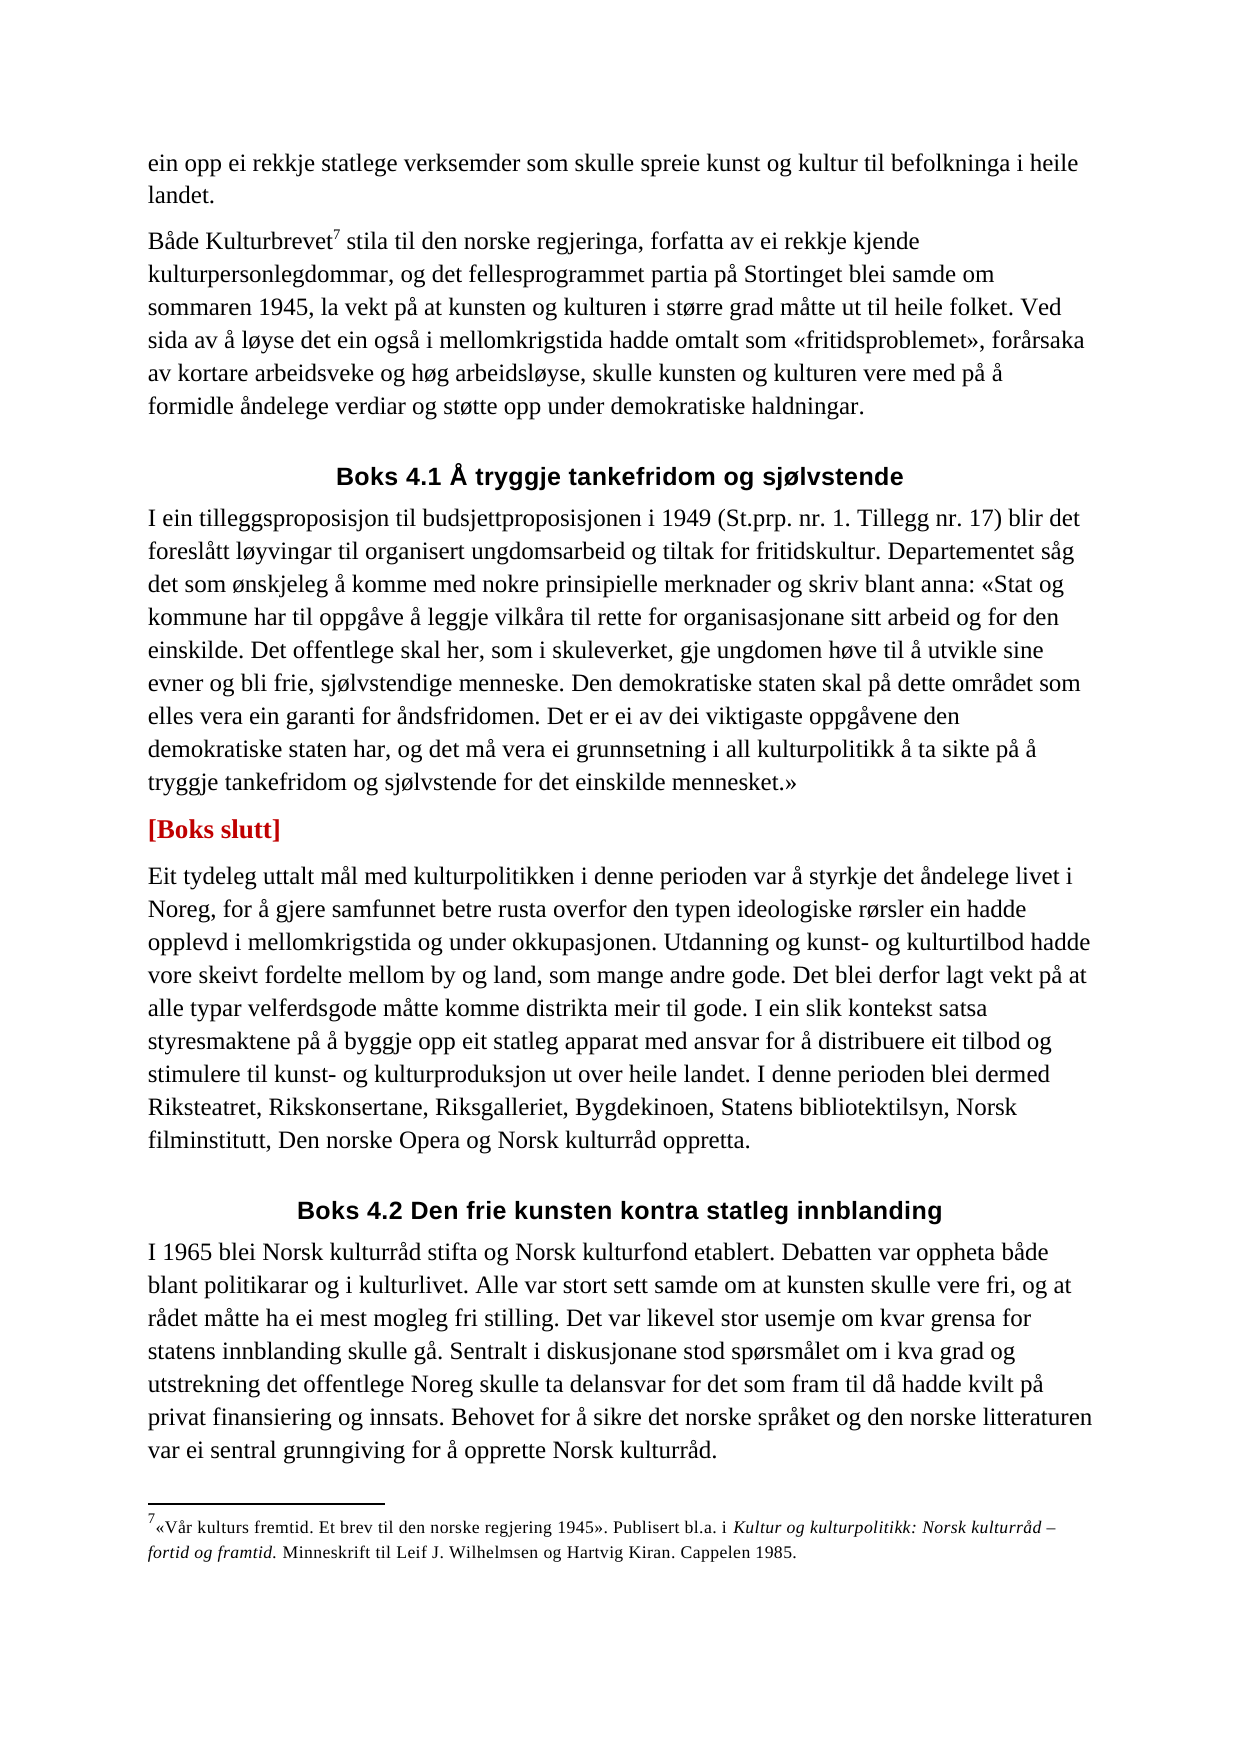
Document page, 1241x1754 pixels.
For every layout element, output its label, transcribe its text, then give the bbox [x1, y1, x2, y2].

text Den frie kunsten kontra statleg innblanding [148, 1196, 1093, 1224]
text I ein tilleggsproposisjon til budsjettproposisjonen i 1949 (St.prp. nr. 1. Tillegg nr. 17) blir det foreslått løyvingar til organisert ungdomsarbeid og tiltak for fritidskultur. Departementet såg det som ønskjeleg å komme med nokre prinsipielle merknader og skriv blant anna: «Stat og kommune har til oppgåve å leggje vilkåra til rette for organisasjonane sitt arbeid og for den einskilde. Det offentlege skal her, som i skuleverket, gje ungdomen høve til å utvikle sine evner og bli frie, sjølvstendige menneske. Den demokratiske staten skal på dette området som elles vera ein garanti for åndsfridomen. Det er ei av dei viktigaste oppgåvene den demokratiske staten har, og det må vera ei grunnsetning i all kulturpolitikk å ta sikte på å tryggje tankefridom og sjølvstende for det einskilde mennesket.» [148, 503, 1093, 796]
text I 1965 blei Norsk kulturråd stifta og Norsk kulturfond etablert. Debatten var oppheta både blant politikarar og i kulturlivet. Alle var stort sett samde om at kunsten skulle vere fri, og at rådet måtte ha ei mest mogleg fri stilling. Det var likevel stor usemje om kvar grensa for statens innblanding skulle gå. Sentralt i diskusjonane stod spørsmålet om i kva grad og utstrekning det offentlege Noreg skulle ta delansvar for det som fram til då hadde kvilt på privat finansiering og innsats. Behovet for å sikre det norske språket og den norske litteraturen var ei sentral grunngiving for å opprette Norsk kulturråd. [148, 1237, 1093, 1464]
text Eit tydeleg uttalt mål med kulturpolitikken i denne perioden var å styrkje det åndelege livet i Noreg, for å gjere samfunnet betre rusta overfor den typen ideologiske rørsler ein hadde opplevd i mellomkrigstida og under okkupasjonen. Utdanning og kunst- og kulturtilbod hadde vore skeivt fordelte mellom by og land, som mange andre gode. Det blei derfor lagt vekt på at alle typar velferdsgode måtte komme distrikta meir til gode. I ein slik kontekst satsa styresmaktene på å byggje opp eit statleg apparat med ansvar for å distribuere eit tilbod og stimulere til kunst- og kulturproduksjon ut over heile landet. I denne perioden blei dermed Riksteatret, Rikskonsertane, Riksgalleriet, Bygdekinoen, Statens bibliotektilsyn, Norsk filminstitutt, Den norske Opera og Norsk kulturråd oppretta. [148, 861, 1093, 1154]
text [Boks slutt] [148, 813, 1093, 844]
text Både Kulturbrevet stila til den norske regjeringa, forfatta av ei rekkje kjende kulturpersonlegdommar, og det fellesprogrammet partia på Stortinget blei samde om sommaren 1945, la vekt på at kunsten og kulturen i større grad måtte ut til heile folket. Ved sida av å løyse det ein også i mellomkrigstida hadde omtalt som «fritidsproblemet», forårsaka av kortare arbeidsveke og høg arbeidsløyse, skulle kunsten og kulturen vere med på å formidle åndelege verdiar og støtte opp under demokratiske haldningar. [148, 226, 1093, 420]
text Å tryggje tankefridom og sjølvstende [148, 462, 1093, 491]
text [148, 148, 1093, 209]
